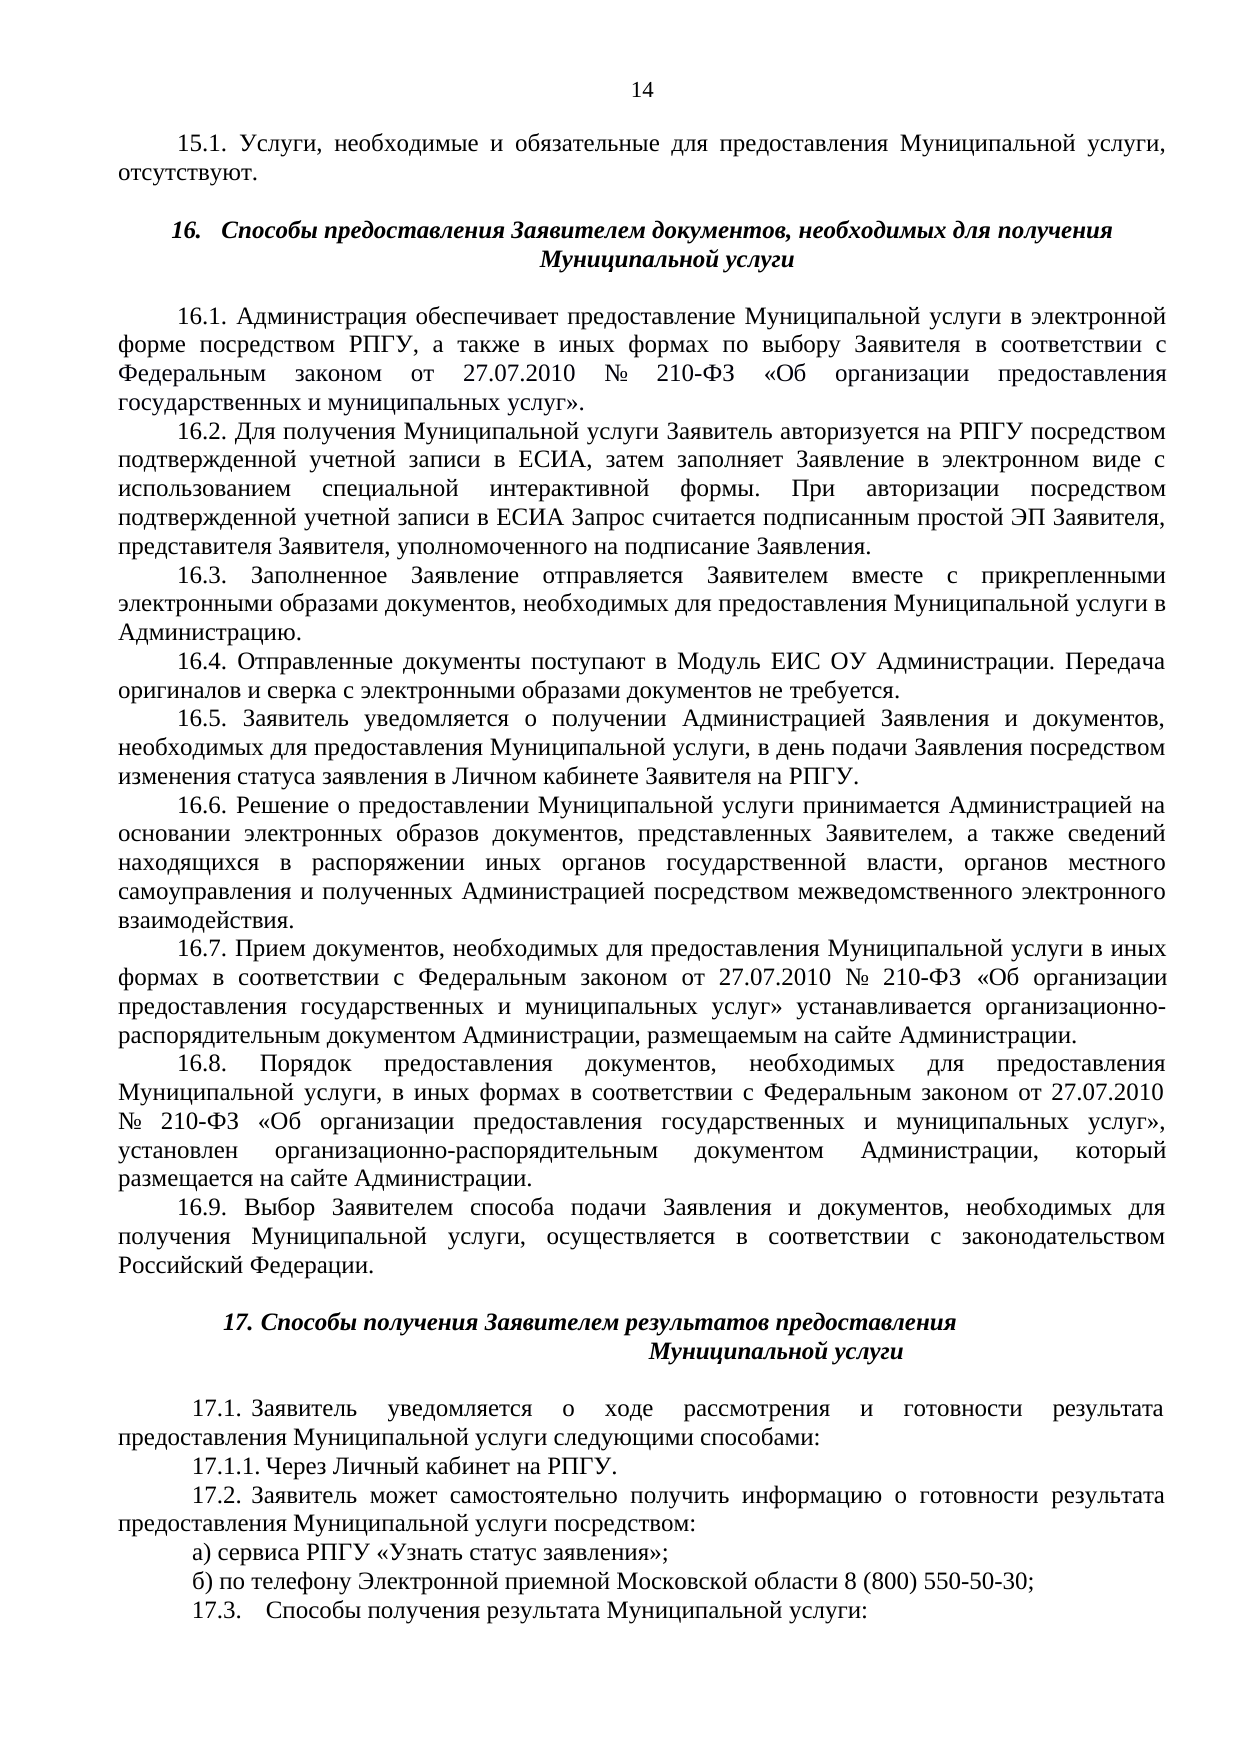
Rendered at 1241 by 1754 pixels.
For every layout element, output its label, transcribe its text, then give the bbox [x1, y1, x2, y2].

subtitle Способы предоставления Заявителем документов, необходимых для получения [171, 215, 1196, 244]
list Заявитель уведомляется о ходе рассмотрения и готовности результата предоставления Муниципальной услуги следующими способами: [118, 1393, 1166, 1451]
list Администрация обеспечивает предоставление Муниципальной услуги в электронной форме посредством РПГУ, а также в иных формах по выбору Заявителя в соответствии с Федеральным законом от 27.07.2010 № 210-ФЗ «Об организации предоставления государственных и муниципальных услуг». [118, 301, 1167, 416]
list Решение о предоставлении Муниципальной услуги принимается Администрацией на основании электронных образов документов, представленных Заявителем, а также сведений находящихся в распоряжении иных органов государственной власти, органов местного самоуправления и полученных Администрацией посредством межведомственного электронного взаимодействия. [118, 790, 1166, 933]
list Порядок предоставления документов, необходимых для предоставления Муниципальной услуги, в иных формах в соответствии с Федеральным законом от 27.07.2010 [118, 1048, 1166, 1106]
list Способы получения результата Муниципальной услуги: [192, 1595, 1196, 1623]
list Отправленные документы поступают в Модуль ЕИС ОУ Администрации. Передача оригиналов и сверка с электронными образами документов не требуется. [118, 646, 1166, 703]
text а) сервиса РПГУ «Узнать статус заявления»; [192, 1537, 1196, 1566]
list Для получения Муниципальной услуги Заявитель авторизуется на РПГУ посредством подтвержденной учетной записи в ЕСИА, затем заполняет Заявление в электронном виде с использованием специальной интерактивной формы. При авторизации посредством подтвержденной учетной записи в ЕСИА Запрос считается подписанным простой ЭП Заявителя, представителя Заявителя, уполномоченного на подписание Заявления. [118, 416, 1167, 559]
list Прием документов, необходимых для предоставления Муниципальной услуги в иных формах в соответствии с Федеральным законом от 27.07.2010 № 210-ФЗ «Об организации предоставления государственных и муниципальных услуг» устанавливается организационно- распорядительным документом Администрации, размещаемым на сайте Администрации. [118, 933, 1167, 1048]
list Заполненное Заявление отправляется Заявителем вместе с прикрепленными электронными образами документов, необходимых для предоставления Муниципальной услуги в Администрацию. [118, 560, 1167, 646]
text Муниципальной услуги [539, 244, 1196, 272]
text б) по телефону Электронной приемной Московской области 8 (800) 550-50-30; [192, 1566, 1196, 1595]
list Через Личный кабинет на РПГУ. [192, 1451, 1196, 1480]
list Заявитель может самостоятельно получить информацию о готовности результата предоставления Муниципальной услуги посредством: [118, 1480, 1166, 1537]
list Услуги, необходимые и обязательные для предоставления Муниципальной услуги, отсутствуют. [118, 128, 1167, 186]
list Заявитель уведомляется о получении Администрацией Заявления и документов, необходимых для предоставления Муниципальной услуги, в день подачи Заявления посредством изменения статуса заявления в Личном кабинете Заявителя на РПГУ. [118, 703, 1166, 790]
subtitle Способы получения Заявителем результатов предоставления Муниципальной услуги [223, 1307, 1143, 1365]
text № 210-ФЗ «Об организации предоставления государственных и муниципальных услуг», установлен организационно-распорядительным документом Администрации, который размещается на сайте Администрации. [118, 1106, 1167, 1192]
list Выбор Заявителем способа подачи Заявления и документов, необходимых для получения Муниципальной услуги, осуществляется в соответствии с законодательством Российский Федерации. [118, 1192, 1166, 1278]
